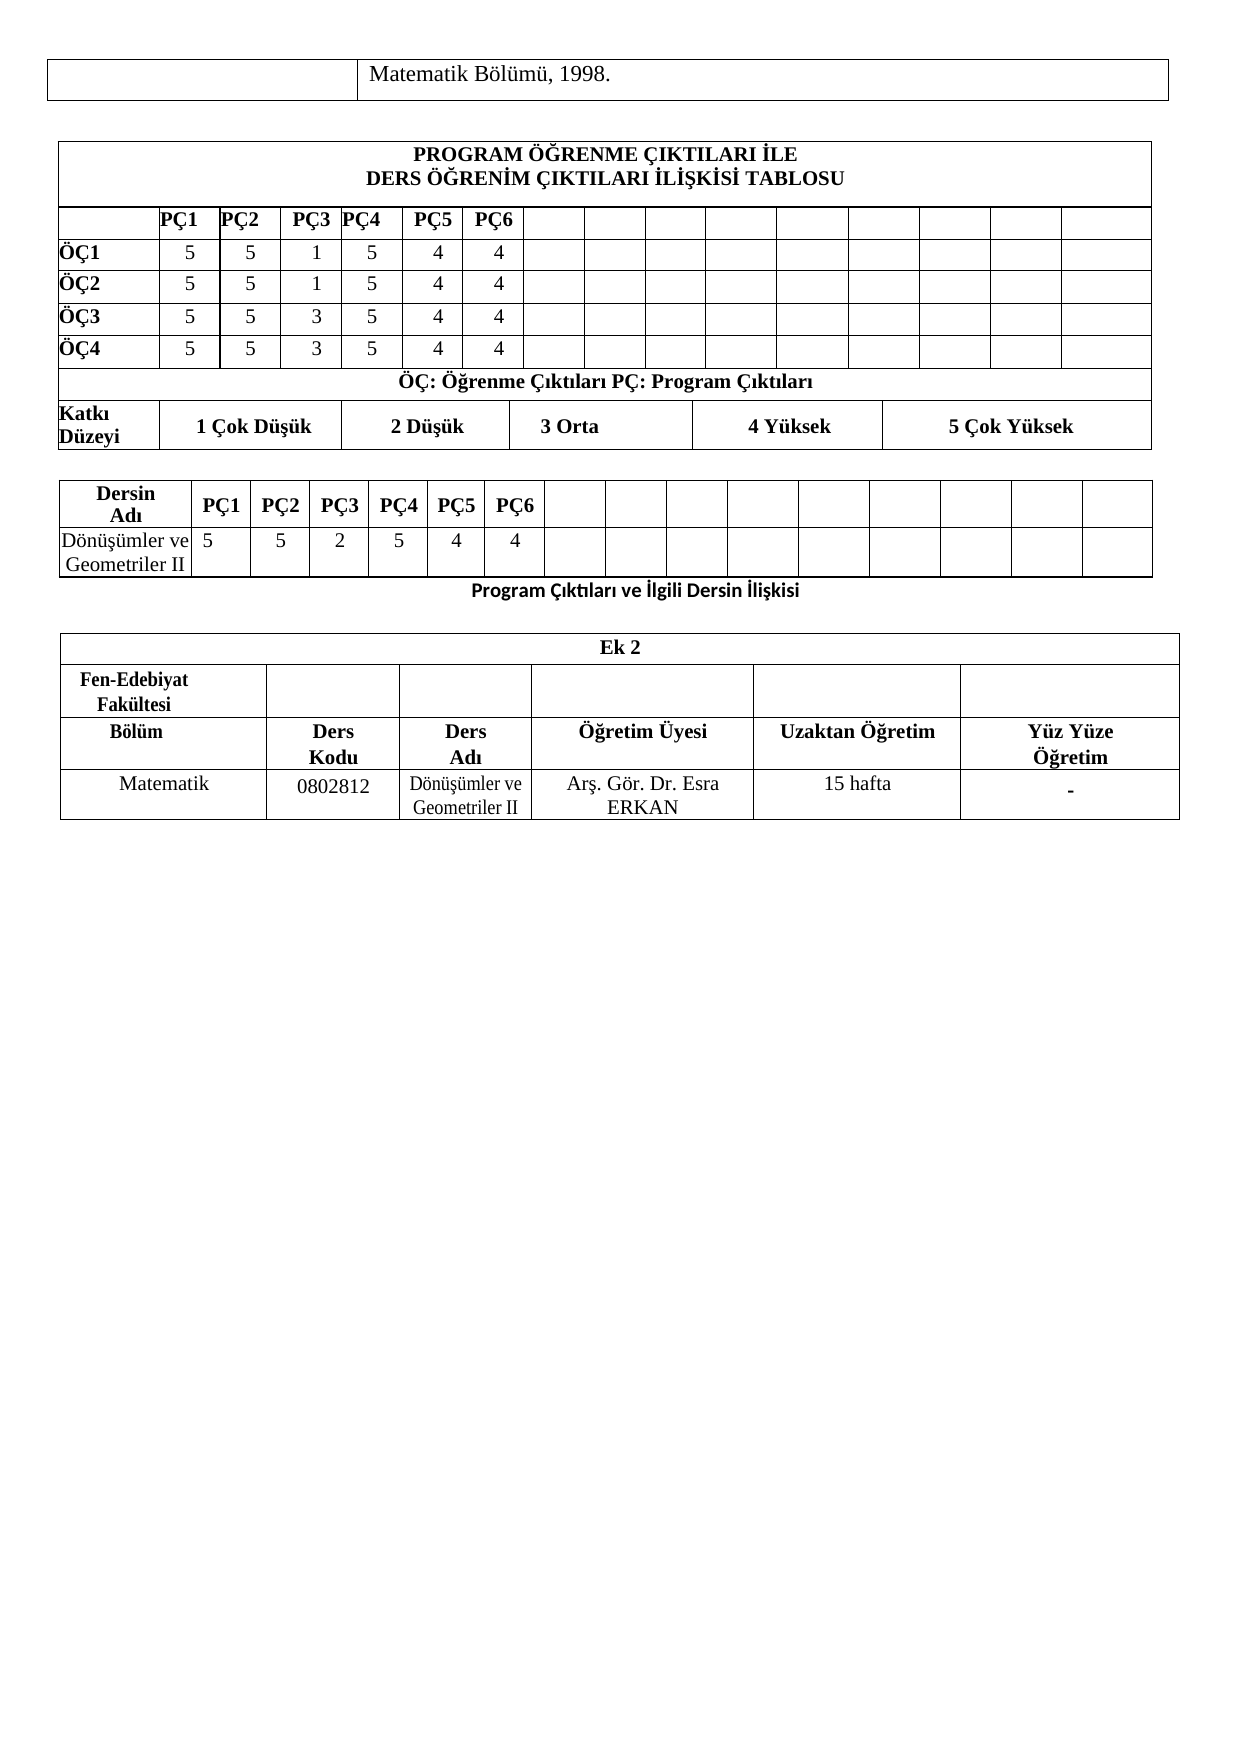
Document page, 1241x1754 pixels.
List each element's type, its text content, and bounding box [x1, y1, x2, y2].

table_cell [777, 304, 848, 335]
table_cell [524, 208, 584, 239]
table_cell 2 Düşük [342, 401, 509, 449]
table_cell [941, 528, 1011, 576]
table_cell [991, 304, 1061, 335]
table_cell 5 [342, 271, 402, 302]
table_header [606, 481, 666, 527]
table_cell PÇ6 [463, 208, 523, 239]
table_header PÇ4 [369, 481, 427, 527]
table_cell [267, 665, 399, 717]
table_cell [849, 336, 919, 367]
table_cell [585, 208, 645, 239]
table_cell [646, 336, 705, 367]
table_cell [777, 271, 848, 302]
table_cell [728, 528, 798, 576]
table_header Dersin Adı [60, 481, 191, 527]
table_cell 4 [403, 271, 462, 302]
table_cell [532, 665, 753, 717]
table_header [1012, 481, 1082, 527]
table_cell [524, 304, 584, 335]
table_header PÇ6 [485, 481, 544, 527]
table_header PÇ3 [310, 481, 368, 527]
table_cell [991, 208, 1061, 239]
table_cell Matematik [61, 770, 266, 819]
table_header [667, 481, 727, 527]
text Program Çıktıları ve İlgili Dersin İlişkisi [248, 578, 1023, 603]
table_cell 5 [221, 336, 280, 367]
table_cell [1012, 528, 1082, 576]
table_cell Katkı Düzeyi [59, 401, 159, 449]
table_cell [524, 240, 584, 270]
table_cell [777, 208, 848, 239]
table_cell PÇ3 [281, 208, 341, 239]
table_cell 1 [281, 271, 341, 302]
table_cell PÇ4 [342, 208, 402, 239]
table_cell 5 [251, 528, 309, 576]
table_cell [1062, 240, 1151, 270]
table_cell 5 [221, 271, 280, 302]
table_cell [524, 271, 584, 302]
table_cell [849, 240, 919, 270]
table_header [728, 481, 798, 527]
table_cell [920, 336, 990, 367]
table_cell 2 [310, 528, 368, 576]
table_cell [849, 271, 919, 302]
table_cell [1062, 304, 1151, 335]
table_cell 5 [160, 271, 219, 302]
table_cell 5 [160, 304, 219, 335]
table_cell [706, 304, 776, 335]
table_cell [920, 208, 990, 239]
table_cell [585, 240, 645, 270]
table_cell [59, 208, 159, 239]
table_cell [358, 60, 1168, 99]
table_header PÇ2 [251, 481, 309, 527]
table_cell [777, 240, 848, 270]
table_cell 3 [281, 304, 341, 335]
table_cell ÖÇ: Öğrenme Çıktıları PÇ: Program Çıktıları [59, 369, 1151, 400]
table_cell Kaynaklar [48, 60, 357, 99]
table_cell PÇ1 [160, 208, 219, 239]
table_cell 4 [463, 336, 523, 367]
table_cell [961, 665, 1179, 717]
table_cell [777, 336, 848, 367]
table_cell [706, 336, 776, 367]
table_cell 5 [342, 240, 402, 270]
table_cell 0802812 [267, 770, 399, 819]
table_cell 4 [428, 528, 484, 576]
table_cell [920, 271, 990, 302]
table_cell [585, 304, 645, 335]
table_cell [1062, 336, 1151, 367]
table_cell Öğretim Üyesi [532, 718, 753, 769]
table_cell 5 [160, 240, 219, 270]
table_cell [545, 528, 605, 576]
table_cell [606, 528, 666, 576]
table_cell 4 [403, 240, 462, 270]
table_cell 4 [463, 304, 523, 335]
table_cell 5 [221, 240, 280, 270]
table_cell 5 [369, 528, 427, 576]
table_cell 3 Orta [510, 401, 692, 449]
table_cell Yüz Yüze Öğretim [961, 718, 1179, 769]
table_cell ÖÇ2 [59, 271, 159, 302]
table_header [1083, 481, 1152, 527]
table_cell 3 [281, 336, 341, 367]
table_cell ÖÇ3 [59, 304, 159, 335]
table_cell [667, 528, 727, 576]
table_cell [1083, 528, 1152, 576]
table_cell 4 [463, 271, 523, 302]
table_cell [646, 240, 705, 270]
table_cell Arş. Gör. Dr. Esra ERKAN [532, 770, 753, 819]
table_cell [646, 271, 705, 302]
table_cell Dönüşümler ve Geometriler II [60, 528, 191, 576]
table_cell 1 Çok Düşük [160, 401, 341, 449]
table_cell 4 [403, 336, 462, 367]
table_cell ÖÇ1 [59, 240, 159, 270]
table_cell [799, 528, 869, 576]
table_cell 1 [281, 240, 341, 270]
table_header [870, 481, 940, 527]
table_cell 5 [221, 304, 280, 335]
table_cell - [961, 770, 1179, 819]
table_cell [706, 208, 776, 239]
table_cell [920, 240, 990, 270]
table_cell [646, 208, 705, 239]
table_cell Bölüm [61, 718, 266, 769]
table_cell 5 [342, 336, 402, 367]
table_cell [1062, 271, 1151, 302]
table_header [545, 481, 605, 527]
table_cell ÖÇ4 [59, 336, 159, 367]
table_cell Ders Kodu [267, 718, 399, 769]
table_header PROGRAM ÖĞRENME ÇIKTILARI İLE DERS ÖĞRENİM ÇIKTILARI İLİŞKİSİ TABLOSU [59, 142, 1151, 206]
table_cell Uzaktan Öğretim [754, 718, 960, 769]
table_cell [991, 271, 1061, 302]
table_cell 4 [463, 240, 523, 270]
table_cell 5 [342, 304, 402, 335]
table_cell [646, 304, 705, 335]
table_cell PÇ5 [403, 208, 462, 239]
table_cell 4 [485, 528, 544, 576]
table_cell 5 Çok Yüksek [883, 401, 1151, 449]
table_cell 4 Yüksek [693, 401, 882, 449]
table_cell [706, 240, 776, 270]
table_cell 4 [403, 304, 462, 335]
table_cell [1062, 208, 1151, 239]
table_cell PÇ2 [221, 208, 280, 239]
table_cell [849, 208, 919, 239]
table_header PÇ1 [192, 481, 250, 527]
table_cell Dönüşümler ve Geometriler II [400, 770, 531, 819]
table_cell [754, 665, 960, 717]
table_cell [991, 240, 1061, 270]
table_header [941, 481, 1011, 527]
table_cell 5 [192, 528, 250, 576]
table_cell [991, 336, 1061, 367]
table_cell [849, 304, 919, 335]
table_cell [585, 336, 645, 367]
table_cell Fen-Edebiyat Fakültesi [61, 665, 266, 717]
table_cell 15 hafta [754, 770, 960, 819]
table_cell Ders Adı [400, 718, 531, 769]
table_cell 5 [160, 336, 219, 367]
table_cell [870, 528, 940, 576]
table_header [799, 481, 869, 527]
table_cell [524, 336, 584, 367]
table_cell [400, 665, 531, 717]
table_cell [585, 271, 645, 302]
table_header PÇ5 [428, 481, 484, 527]
table_cell [920, 304, 990, 335]
table_header Ek 2 [61, 634, 1179, 664]
table_cell [706, 271, 776, 302]
